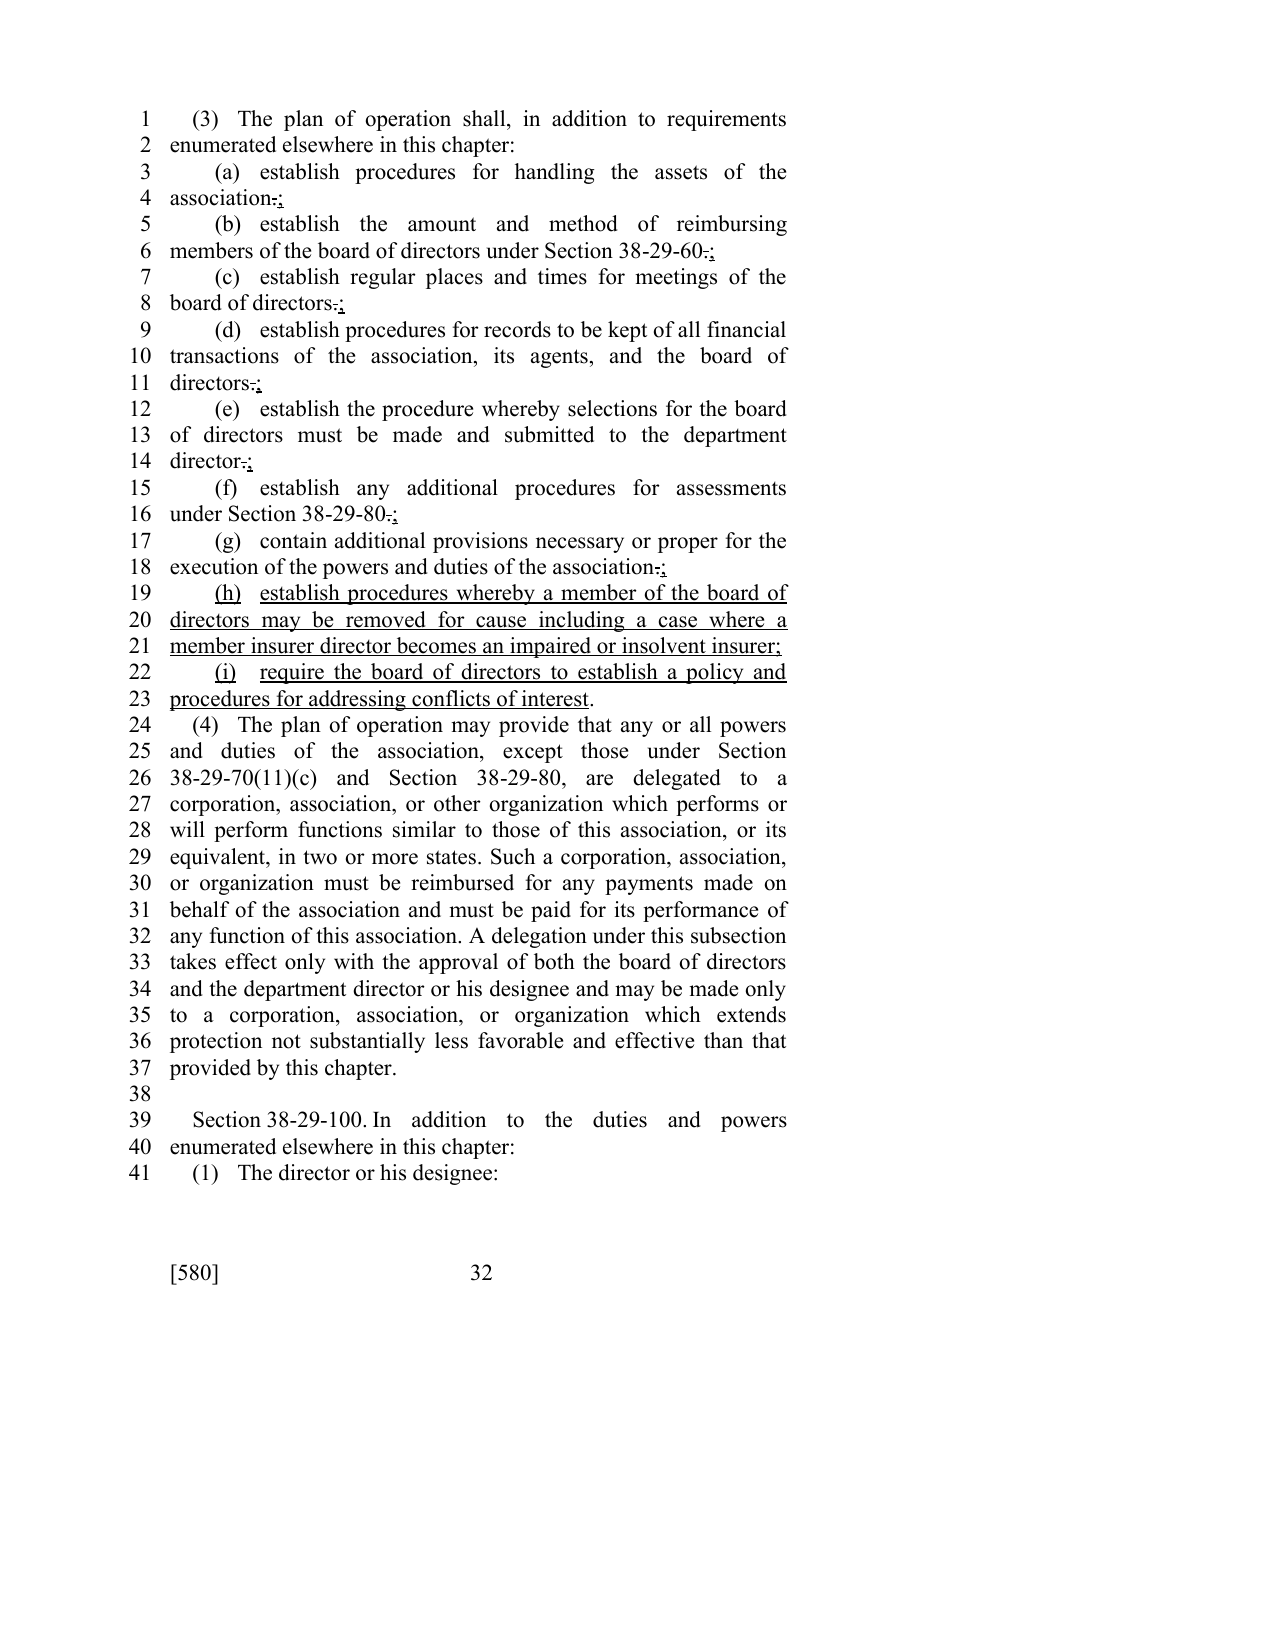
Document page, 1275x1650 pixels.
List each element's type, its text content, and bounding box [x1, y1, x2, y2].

text (h) establish procedures whereby a member of the board of directors may be removed for cause including a case where a member insurer director becomes an impaired or insolvent insurer; [169, 630, 787, 658]
text (4) The plan of operation may provide that any or all powers and duties of the association, except those under Section 38-29-70(11)(c) and Section 38-29-80, are delegated to a corporation, association, or other organization which performs or will perform functions similar to those of this association, or its equivalent, in two or more states. Such a corporation, association, or organization must be reimbursed for any payments made on behalf of the association and must be paid for its performance of any function of this association. A delegation under this subsection takes effect only with the approval of both the board of directors and the department director or his designee and may be made only to a corporation, association, or organization which extends protection not substantially less favorable and effective than that provided by this chapter. [169, 711, 787, 1080]
text (1) The director or his designee: [169, 1159, 787, 1186]
text (d) establish procedures for records to be kept of all financial transactions of the association, its agents, and the board of directors.; [169, 316, 787, 395]
text (g) contain additional provisions necessary or proper for the execution of the powers and duties of the association.; [169, 527, 787, 579]
text (e) establish the procedure whereby selections for the board of directors must be made and submitted to the department director.; [169, 395, 787, 474]
text (h) establish procedures whereby a member of the board of directors may be removed for cause including a case where a member insurer director becomes an impaired or insolvent insurer; [169, 579, 787, 629]
text (c) establish regular places and times for meetings of the board of directors.; [169, 263, 787, 316]
text (3) The plan of operation shall, in addition to requirements enumerated elsewhere in this chapter: [169, 105, 787, 158]
text (i) require the board of directors to establish a policy and procedures for addressing conflicts of interest. [169, 658, 787, 711]
text (a) establish procedures for handling the assets of the association.; [169, 158, 787, 210]
text (f) establish any additional procedures for assessments under Section 38-29-80.; [169, 474, 787, 527]
text (b) establish the amount and method of reimbursing members of the board of directors under Section 38-29-60.; [169, 210, 787, 263]
text Section 38-29-100. In addition to the duties and powers enumerated elsewhere in this chapter: [169, 1106, 787, 1159]
